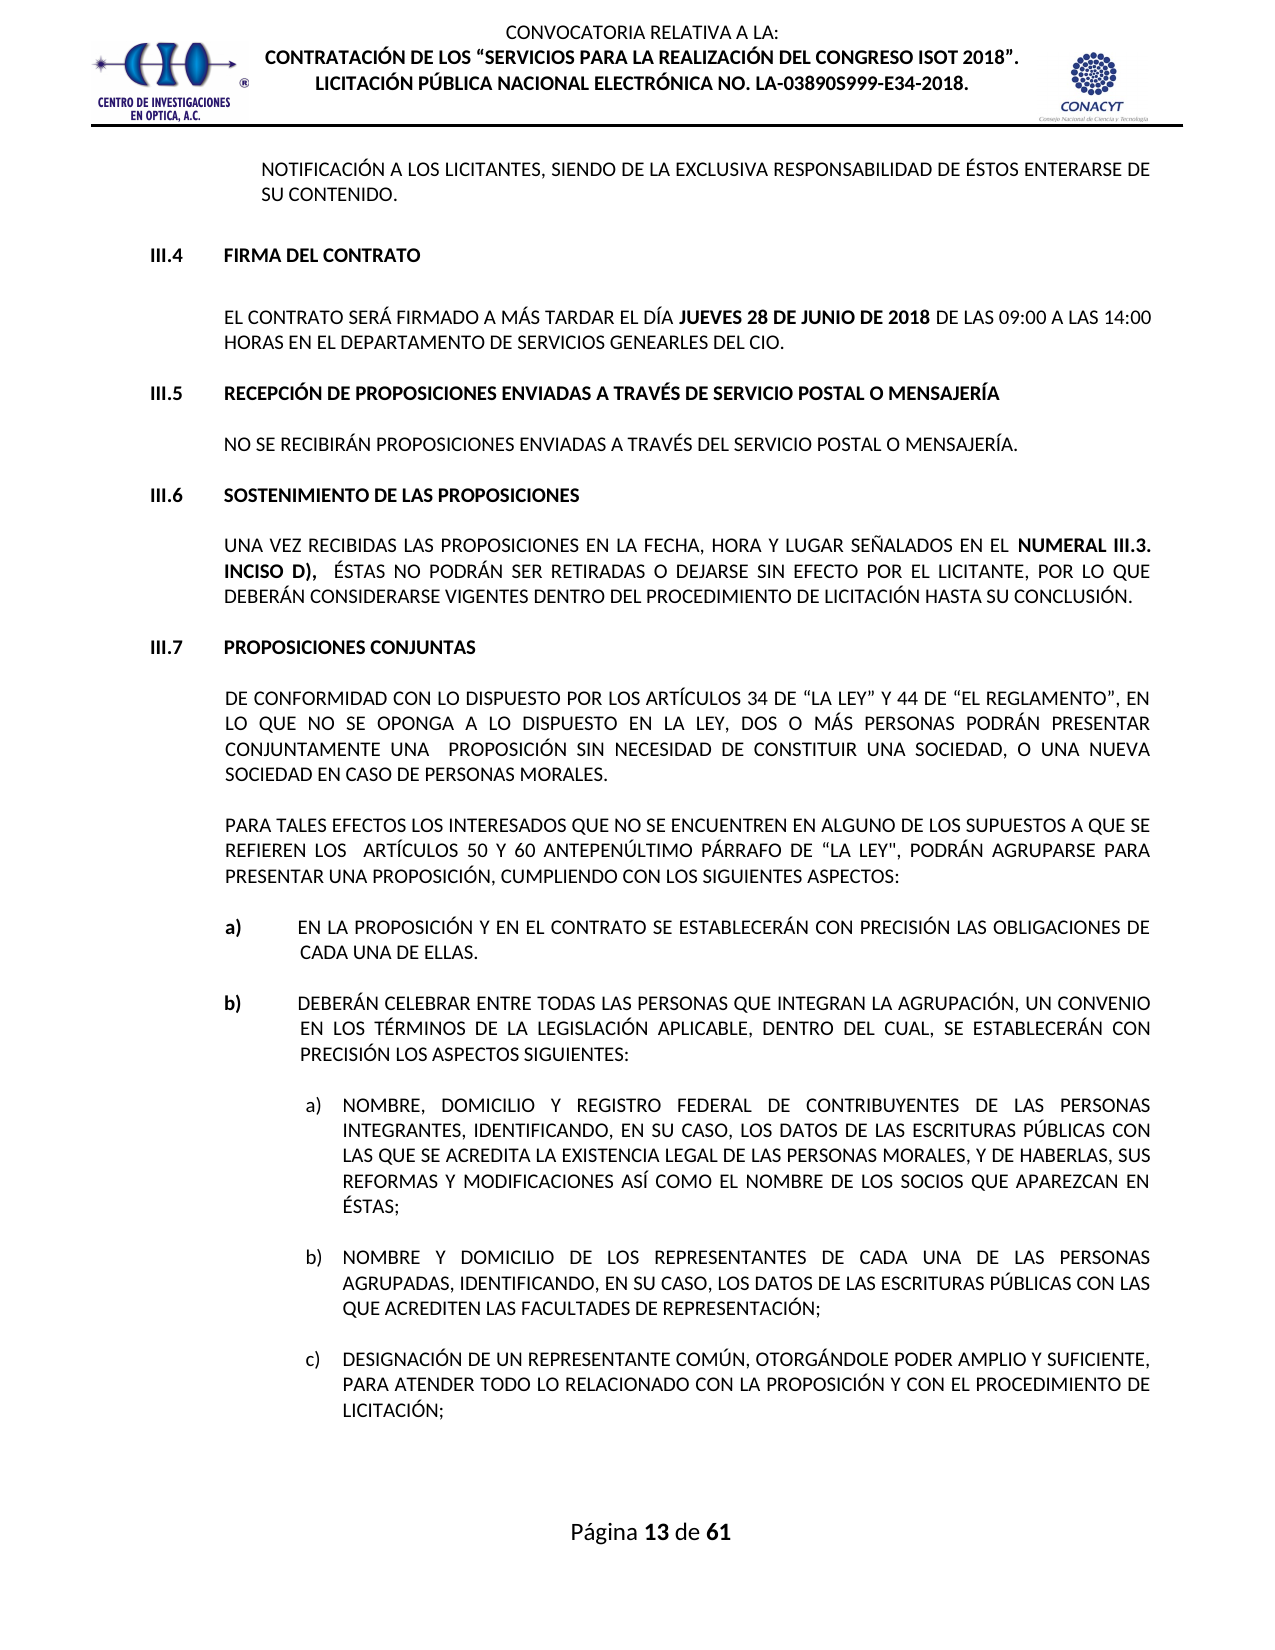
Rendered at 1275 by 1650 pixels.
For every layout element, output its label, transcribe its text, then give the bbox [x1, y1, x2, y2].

text EL CONTRATO SERÁ FIRMADO A MÁS TARDAR EL DÍA JUEVES 28 DE JUNIO DE 2018 DE LAS 09:00 A LAS 14:00 HORAS EN EL DEPARTAMENTO DE SERVICIOS GENEARLES DEL CIO. [224, 304, 1152, 355]
text PARA TALES EFECTOS LOS INTERESADOS QUE NO SE ENCUENTREN EN ALGUNO DE LOS SUPUESTOS A QUE SE REFIEREN LOS ARTÍCULOS 50 Y 60 ANTEPENÚLTIMO PÁRRAFO DE “LA LEY", PODRÁN AGRUPARSE PARA PRESENTAR UNA PROPOSICIÓN, CUMPLIENDO CON LOS SIGUIENTES ASPECTOS: [225, 812, 1152, 888]
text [261, 156, 1152, 207]
text UNA VEZ RECIBIDAS LAS PROPOSICIONES EN LA FECHA, HORA Y LUGAR SEÑALADOS EN EL NUMERAL III.3. INCISO D), ÉSTAS NO PODRÁN SER RETIRADAS O DEJARSE SIN EFECTO POR EL LICITANTE, POR LO QUE DEBERÁN CONSIDERARSE VIGENTES DENTRO DEL PROCEDIMIENTO DE LICITACIÓN HASTA SU CONCLUSIÓN. [150, 533, 1152, 609]
list NOMBRE Y DOMICILIO DE LOS REPRESENTANTES DE CADA UNA DE LAS PERSONAS AGRUPADAS, IDENTIFICANDO, EN SU CASO, LOS DATOS DE LAS ESCRITURAS PÚBLICAS CON LAS QUE ACREDITEN LAS FACULTADES DE REPRESENTACIÓN; [305, 1244, 1152, 1321]
list NOMBRE, DOMICILIO Y REGISTRO FEDERAL DE CONTRIBUYENTES DE LAS PERSONAS INTEGRANTES, IDENTIFICANDO, EN SU CASO, LOS DATOS DE LAS ESCRITURAS PÚBLICAS CON LAS QUE SE ACREDITA LA EXISTENCIA LEGAL DE LAS PERSONAS MORALES, Y DE HABERLAS, SUS REFORMAS Y MODIFICACIONES ASÍ COMO EL NOMBRE DE LOS SOCIOS QUE APAREZCAN EN ÉSTAS; [305, 1092, 1152, 1219]
list DEBERÁN CELEBRAR ENTRE TODAS LAS PERSONAS QUE INTEGRAN LA AGRUPACIÓN, UN CONVENIO EN LOS TÉRMINOS DE LA LEGISLACIÓN APLICABLE, DENTRO DEL CUAL, SE ESTABLECERÁN CON PRECISIÓN LOS ASPECTOS SIGUIENTES: [224, 990, 1152, 1066]
list DESIGNACIÓN DE UN REPRESENTANTE COMÚN, OTORGÁNDOLE PODER AMPLIO Y SUFICIENTE, PARA ATENDER TODO LO RELACIONADO CON LA PROPOSICIÓN Y CON EL PROCEDIMIENTO DE LICITACIÓN; [305, 1346, 1152, 1422]
picture [91, 41, 249, 122]
picture [1036, 52, 1149, 122]
list EN LA PROPOSICIÓN Y EN EL CONTRATO SE ESTABLECERÁN CON PRECISIÓN LAS OBLIGACIONES DE CADA UNA DE ELLAS. [225, 914, 1152, 965]
text III.6 SOSTENIMIENTO DE LAS PROPOSICIONES [150, 482, 1152, 507]
text III.5 RECEPCIÓN DE PROPOSICIONES ENVIADAS A TRAVÉS DE SERVICIO POSTAL O MENSAJERÍA [150, 380, 1152, 406]
text III.4 FIRMA DEL CONTRATO [150, 243, 1152, 268]
text DE CONFORMIDAD CON LO DISPUESTO POR LOS ARTÍCULOS 34 DE “LA LEY” Y 44 DE “EL REGLAMENTO”, EN LO QUE NO SE OPONGA A LO DISPUESTO EN LA LEY, DOS O MÁS PERSONAS PODRÁN PRESENTAR CONJUNTAMENTE UNA PROPOSICIÓN SIN NECESIDAD DE CONSTITUIR UNA SOCIEDAD, O UNA NUEVA SOCIEDAD EN CASO DE PERSONAS MORALES. [225, 685, 1152, 787]
text NO SE RECIBIRÁN PROPOSICIONES ENVIADAS A TRAVÉS DEL SERVICIO POSTAL O MENSAJERÍA. [224, 431, 1152, 456]
text III.7 PROPOSICIONES CONJUNTAS [150, 634, 1152, 660]
